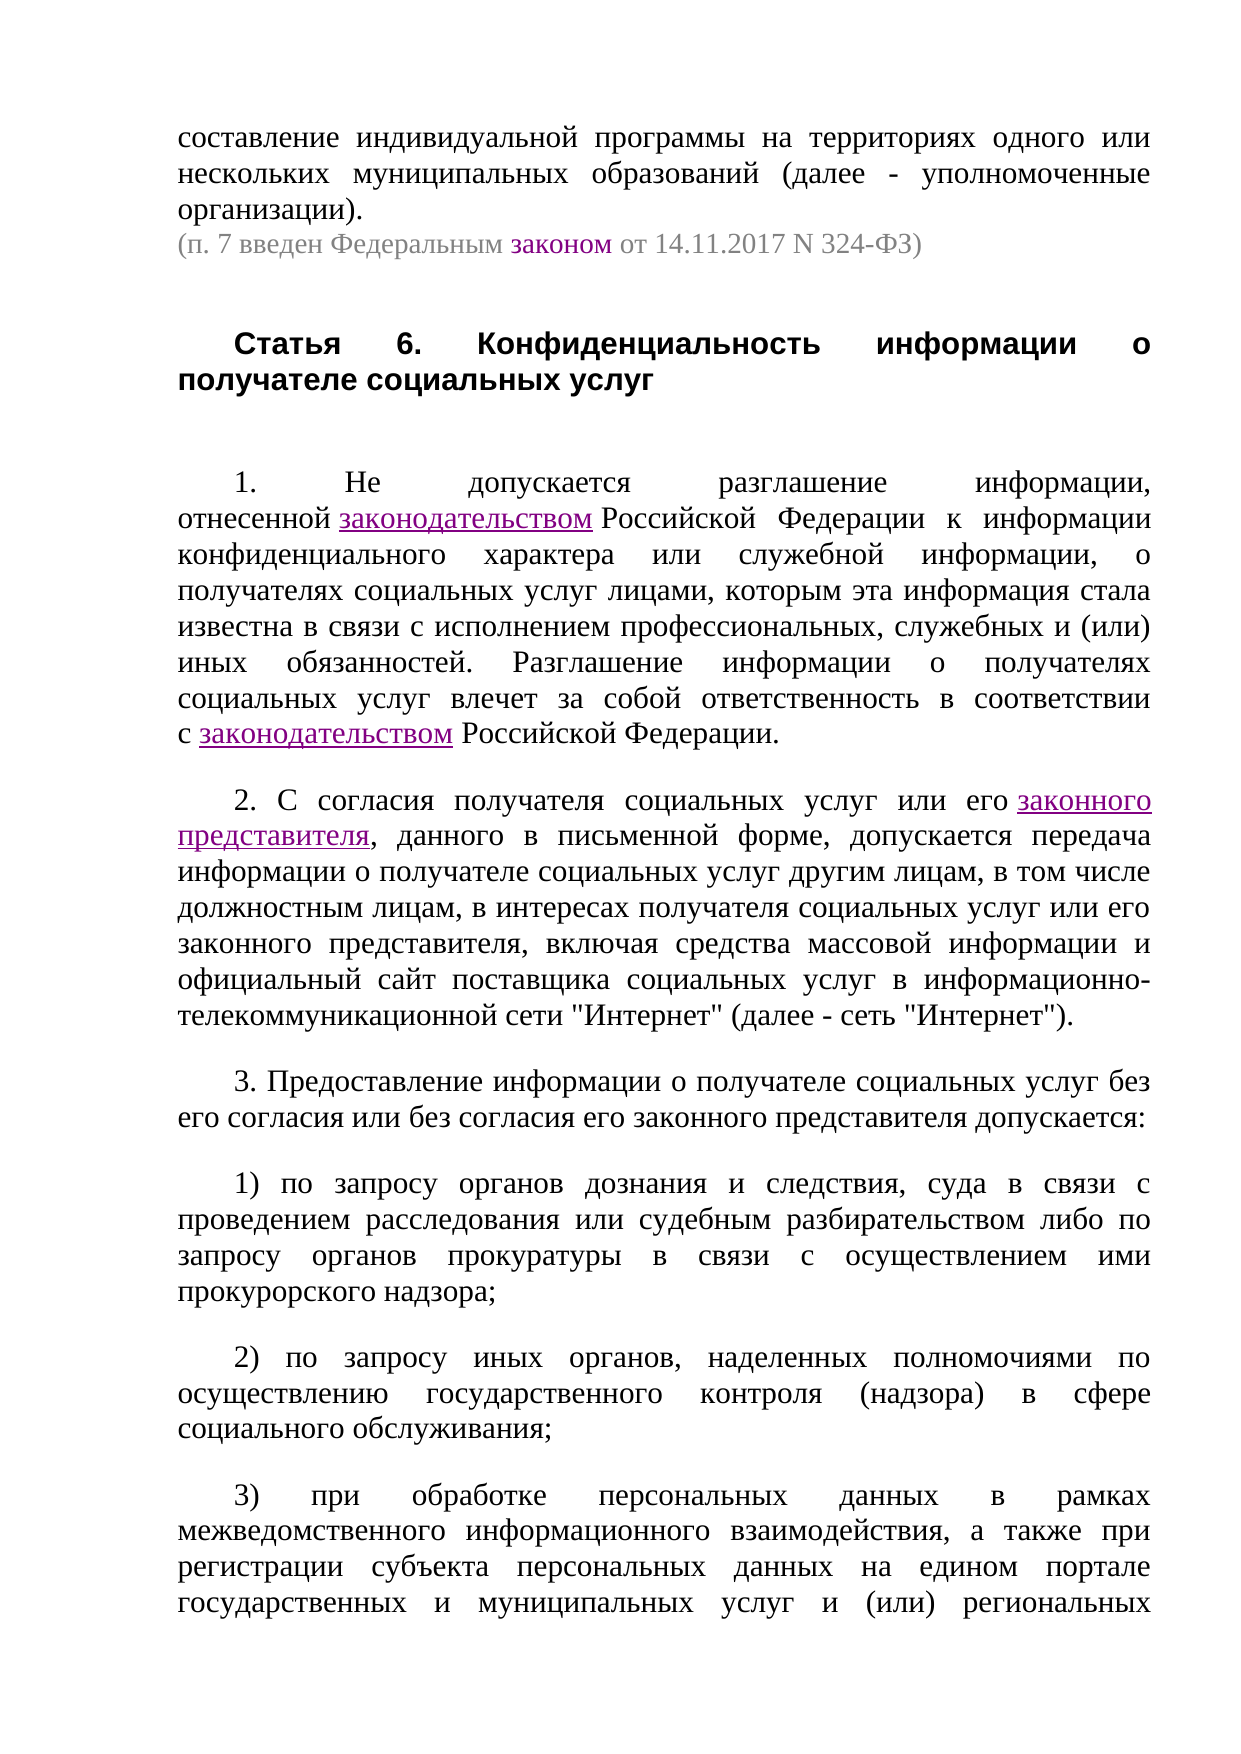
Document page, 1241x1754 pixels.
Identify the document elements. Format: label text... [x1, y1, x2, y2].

text 2) по запросу иных органов, наделенных полномочиями по осуществлению государственного контроля (надзора) в сфере социального обслуживания; [177, 1338, 1152, 1446]
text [177, 1476, 1152, 1619]
text 1. Не допускается разглашение информации, отнесенной законодательством Российской Федерации к информации конфиденциального характера или служебной информации, о получателях социальных услуг лицами, которым эта информация стала известна в связи с исполнением профессиональных, служебных и (или) иных обязанностей. Разглашение информации о получателях социальных услуг влечет за собой ответственность в соответствии с законодательством Российской Федерации. [177, 463, 1152, 751]
text (п. 7 введен Федеральным законом от 14.11.2017 N 324-ФЗ) [177, 226, 1152, 259]
text 1) по запросу органов дознания и следствия, суда в связи с проведением расследования или судебным разбирательством либо по запросу органов прокуратуры в связи с осуществлением ими прокурорского надзора; [177, 1164, 1152, 1308]
text Статья 6. Конфиденциальность информации о получателе социальных услуг [177, 325, 1152, 397]
text 2. С согласия получателя социальных услуг или его законного представителя, данного в письменной форме, допускается передача информации о получателе социальных услуг другим лицам, в том числе должностным лицам, в интересах получателя социальных услуг или его законного представителя, включая средства массовой информации и официальный сайт поставщика социальных услуг в информационно-телекоммуникационной сети "Интернет" (далее - сеть "Интернет"). [177, 781, 1152, 1032]
text 3. Предоставление информации о получателе социальных услуг без его согласия или без согласия его законного представителя допускается: [177, 1062, 1152, 1134]
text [177, 118, 1152, 226]
